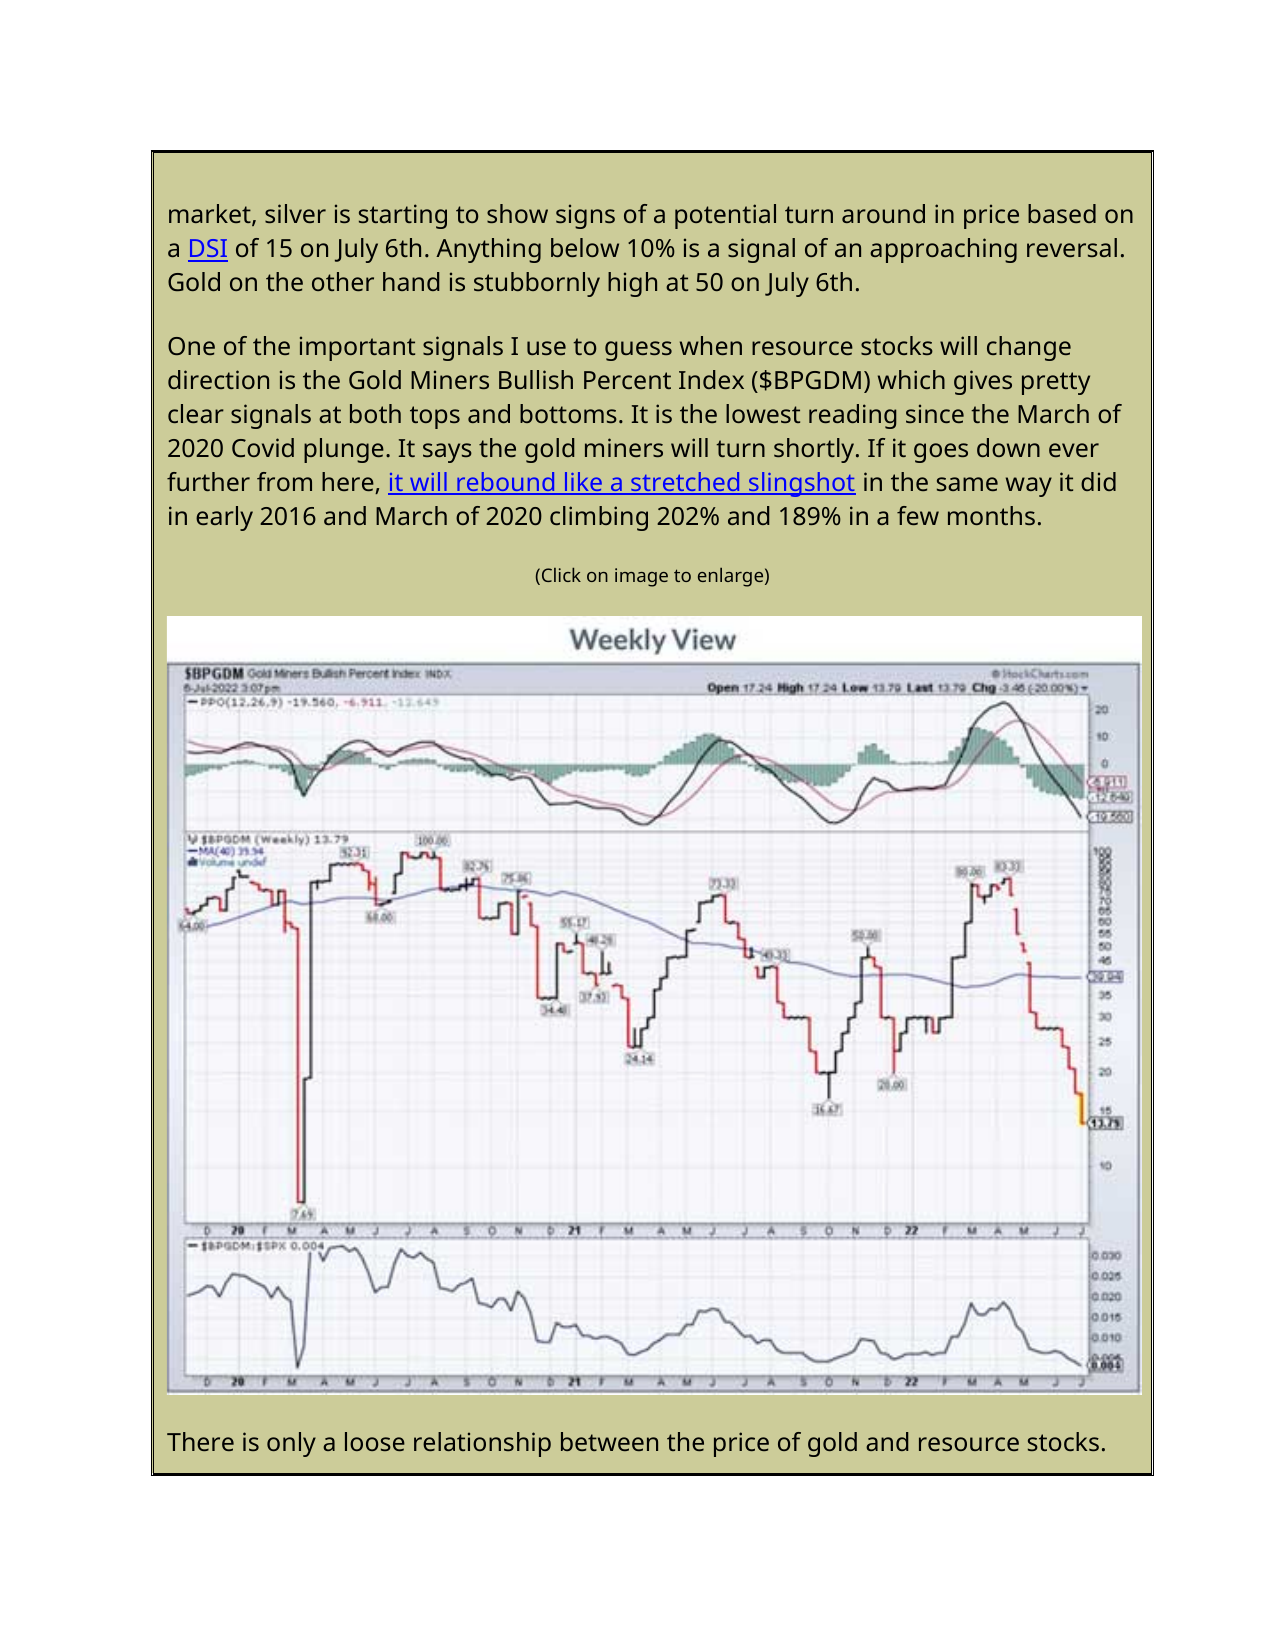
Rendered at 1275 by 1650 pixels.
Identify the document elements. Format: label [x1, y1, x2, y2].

table_cell [154, 153, 1151, 1473]
picture [166, 616, 1142, 1395]
